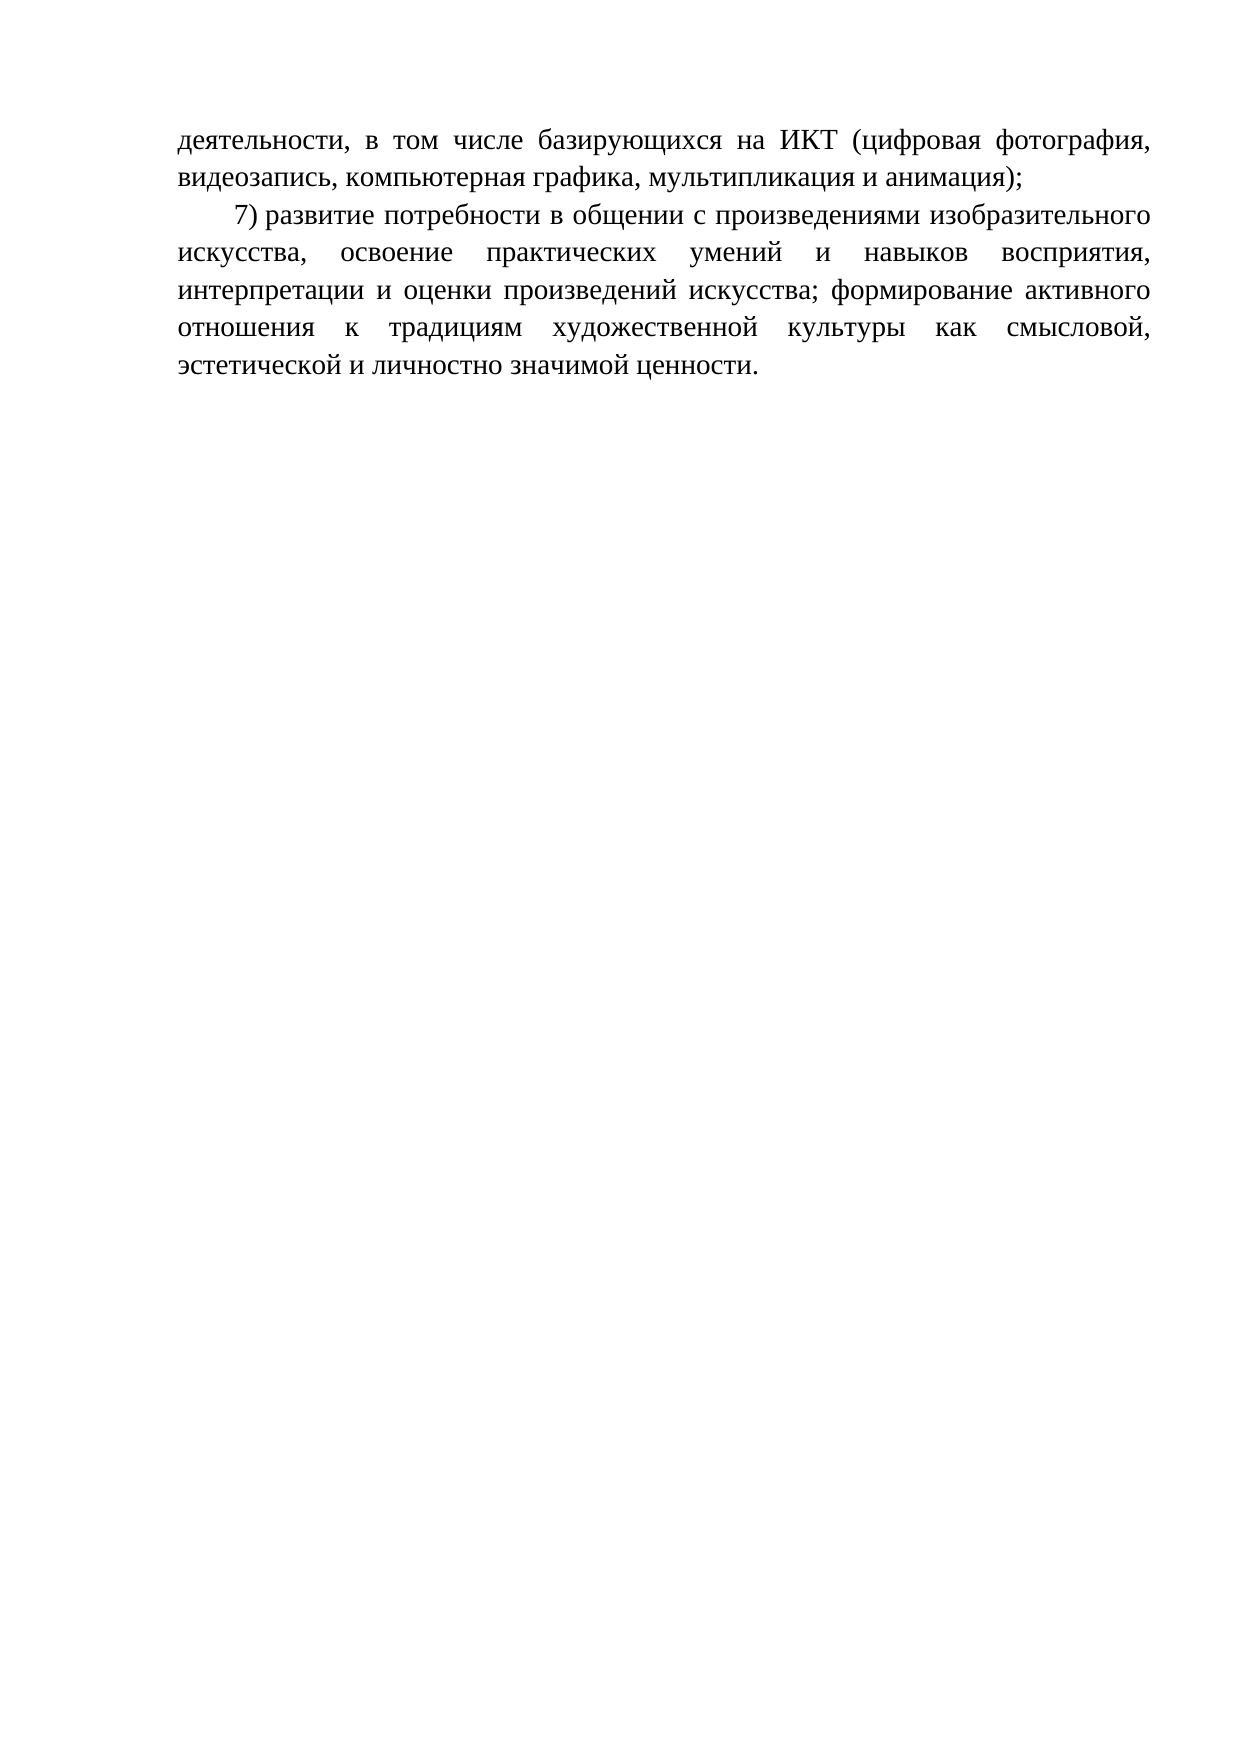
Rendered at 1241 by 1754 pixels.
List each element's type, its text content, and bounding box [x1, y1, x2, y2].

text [177, 118, 1152, 193]
text 7) развитие потребности в общении с произведениями изобразительного искусства, освоение практических умений и навыков восприятия, интерпретации и оценки произведений искусства; формирование активного отношения к традициям художественной культуры как смысловой, эстетической и личностно значимой ценности. [177, 193, 1152, 381]
